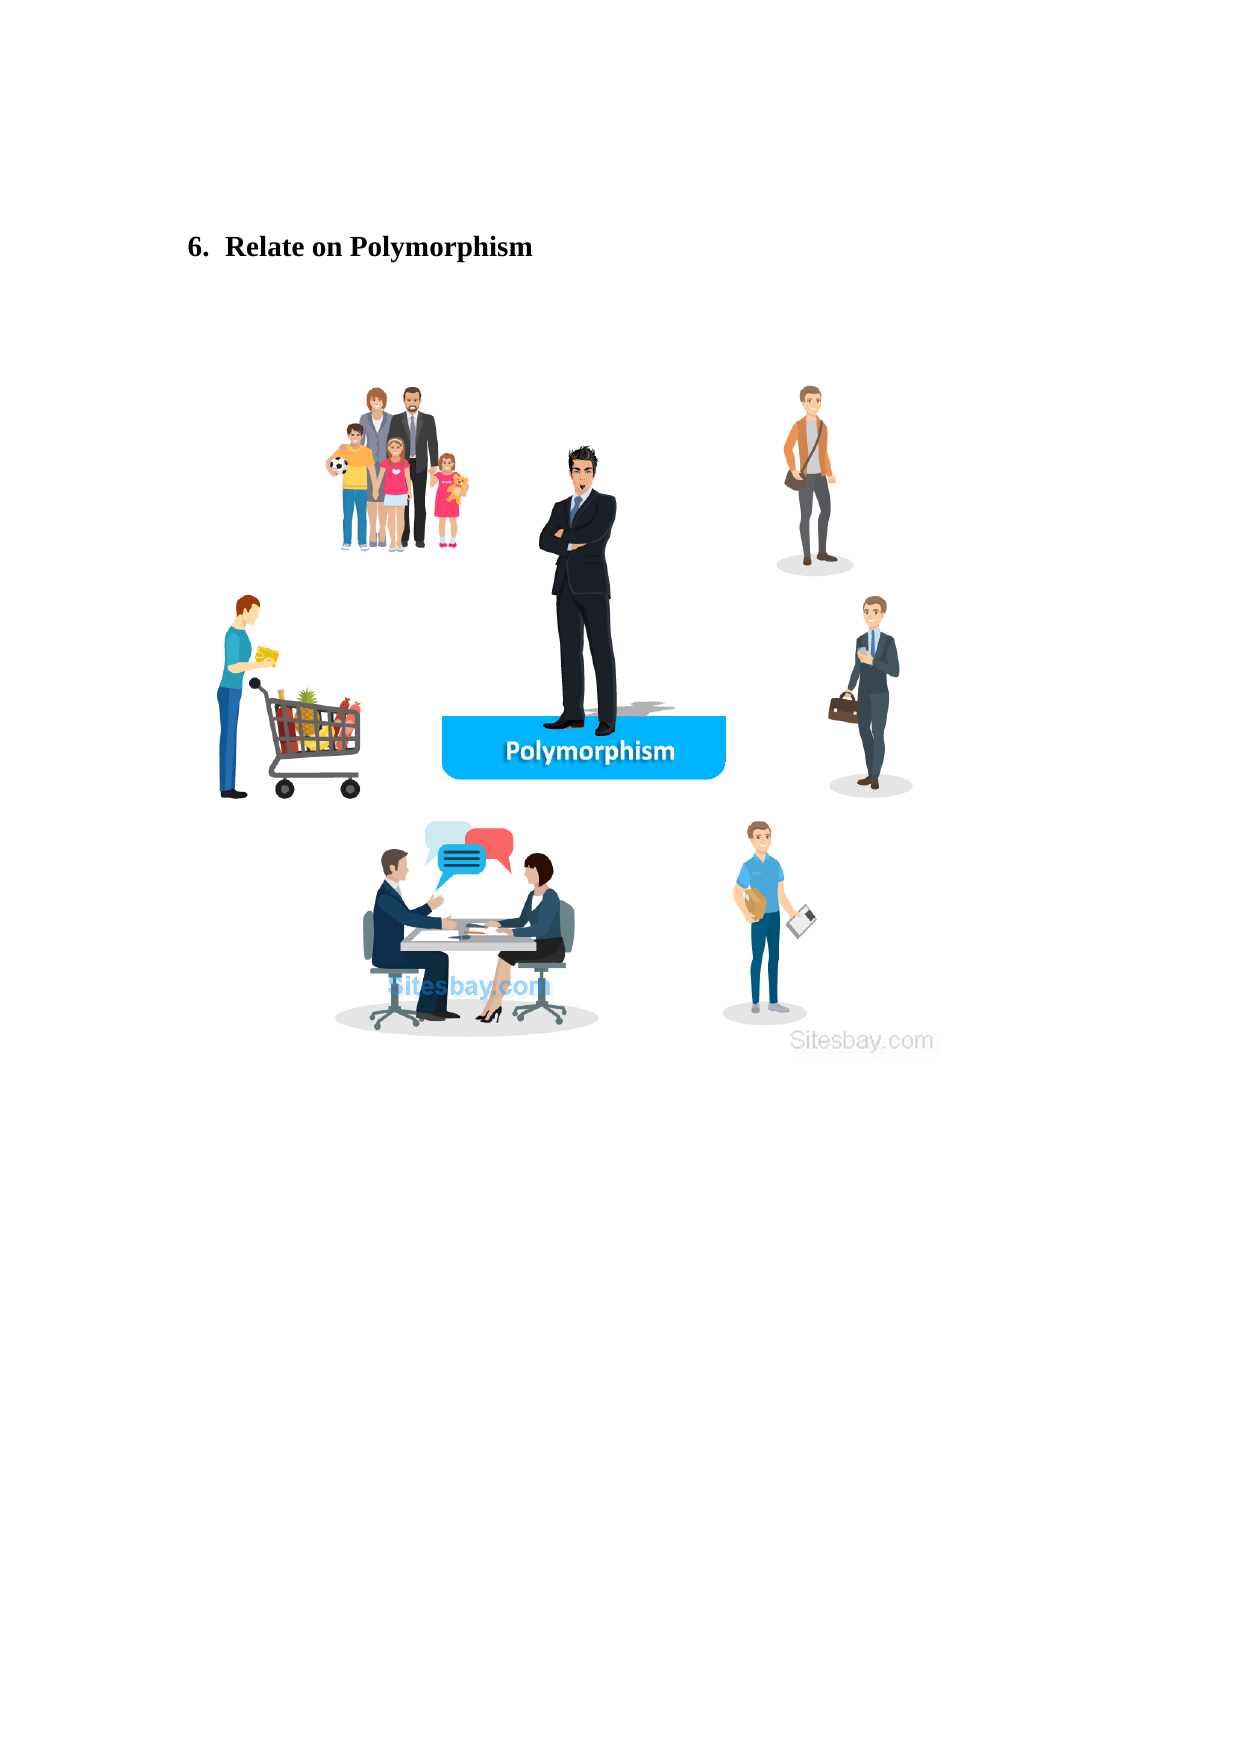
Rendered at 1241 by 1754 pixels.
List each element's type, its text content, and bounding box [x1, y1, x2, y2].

list Relate on Polymorphism [187, 229, 1090, 263]
picture [187, 308, 942, 1063]
